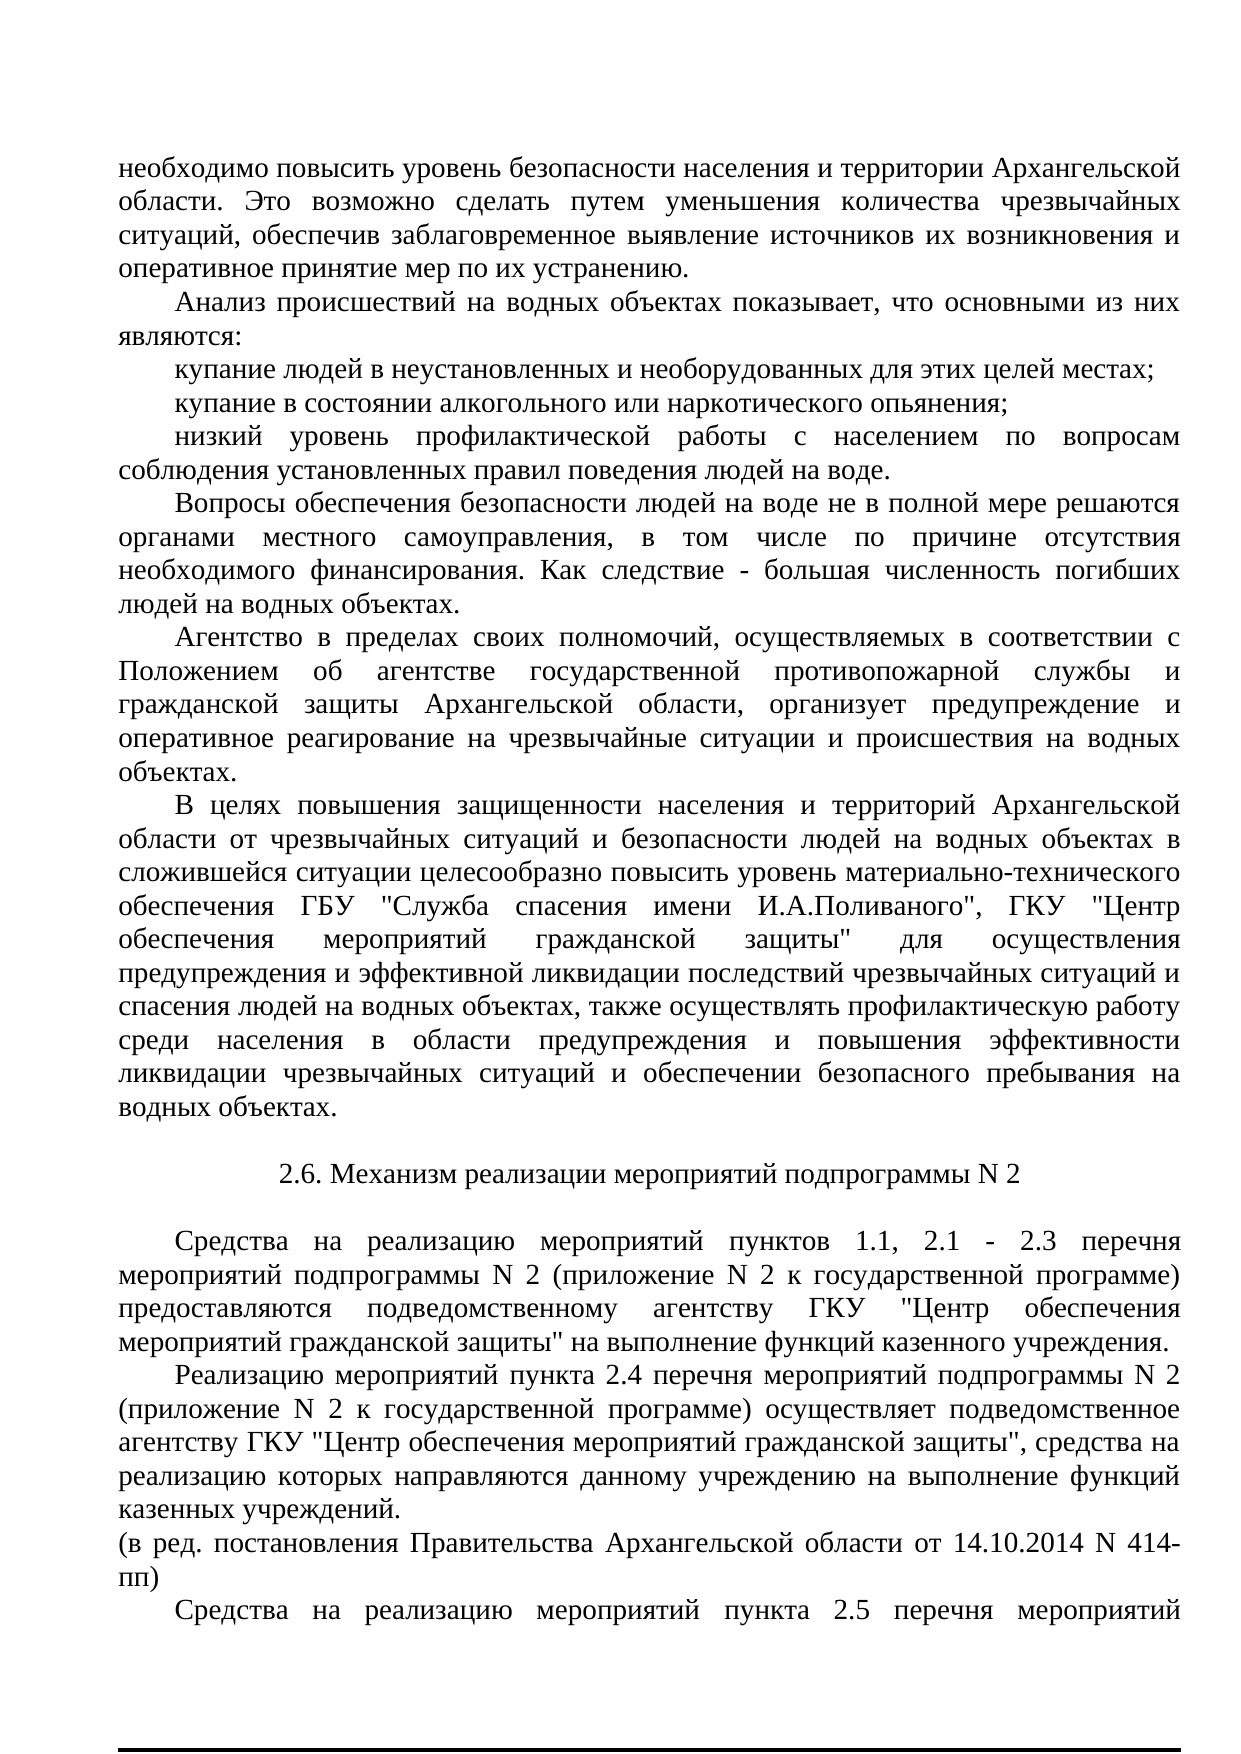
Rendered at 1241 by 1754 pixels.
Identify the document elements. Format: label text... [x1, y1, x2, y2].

text 2.6. Механизм реализации мероприятий подпрограммы N 2 [118, 1156, 1181, 1190]
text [118, 150, 1181, 284]
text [118, 1592, 1181, 1626]
text Анализ происшествий на водных объектах показывает, что основными из них являются: [118, 284, 1181, 351]
text Вопросы обеспечения безопасности людей на воде не в полной мере решаются органами местного самоуправления, в том числе по причине отсутствия необходимого финансирования. Как следствие - большая численность погибших людей на водных объектах. [118, 485, 1181, 619]
text Реализацию мероприятий пункта 2.4 перечня мероприятий подпрограммы N 2 (приложение N 2 к государственной программе) осуществляет подведомственное агентству ГКУ "Центр обеспечения мероприятий гражданской защиты", средства на реализацию которых направляются данному учреждению на выполнение функций казенных учреждений. [118, 1357, 1181, 1525]
text низкий уровень профилактической работы с населением по вопросам соблюдения установленных правил поведения людей на воде. [118, 418, 1181, 485]
text купание людей в неустановленных и необорудованных для этих целей местах; [118, 351, 1181, 385]
text купание в состоянии алкогольного или наркотического опьянения; [118, 385, 1181, 418]
text Агентство в пределах своих полномочий, осуществляемых в соответствии с Положением об агентстве государственной противопожарной службы и гражданской защиты Архангельской области, организует предупреждение и оперативное реагирование на чрезвычайные ситуации и происшествия на водных объектах. [118, 619, 1181, 787]
text В целях повышения защищенности населения и территорий Архангельской области от чрезвычайных ситуаций и безопасности людей на водных объектах в сложившейся ситуации целесообразно повысить уровень материально-технического обеспечения ГБУ "Служба спасения имени И.А.Поливаного", ГКУ "Центр обеспечения мероприятий гражданской защиты" для осуществления предупреждения и эффективной ликвидации последствий чрезвычайных ситуаций и спасения людей на водных объектах, также осуществлять профилактическую работу среди населения в области предупреждения и повышения эффективности ликвидации чрезвычайных ситуаций и обеспечении безопасного пребывания на водных объектах. [118, 787, 1181, 1123]
text Средства на реализацию мероприятий пунктов 1.1, 2.1 - 2.3 перечня мероприятий подпрограммы N 2 (приложение N 2 к государственной программе) предоставляются подведомственному агентству ГКУ "Центр обеспечения мероприятий гражданской защиты" на выполнение функций казенного учреждения. [118, 1223, 1181, 1357]
text (в ред. постановления Правительства Архангельской области от 14.10.2014 N 414-пп) [118, 1525, 1181, 1592]
